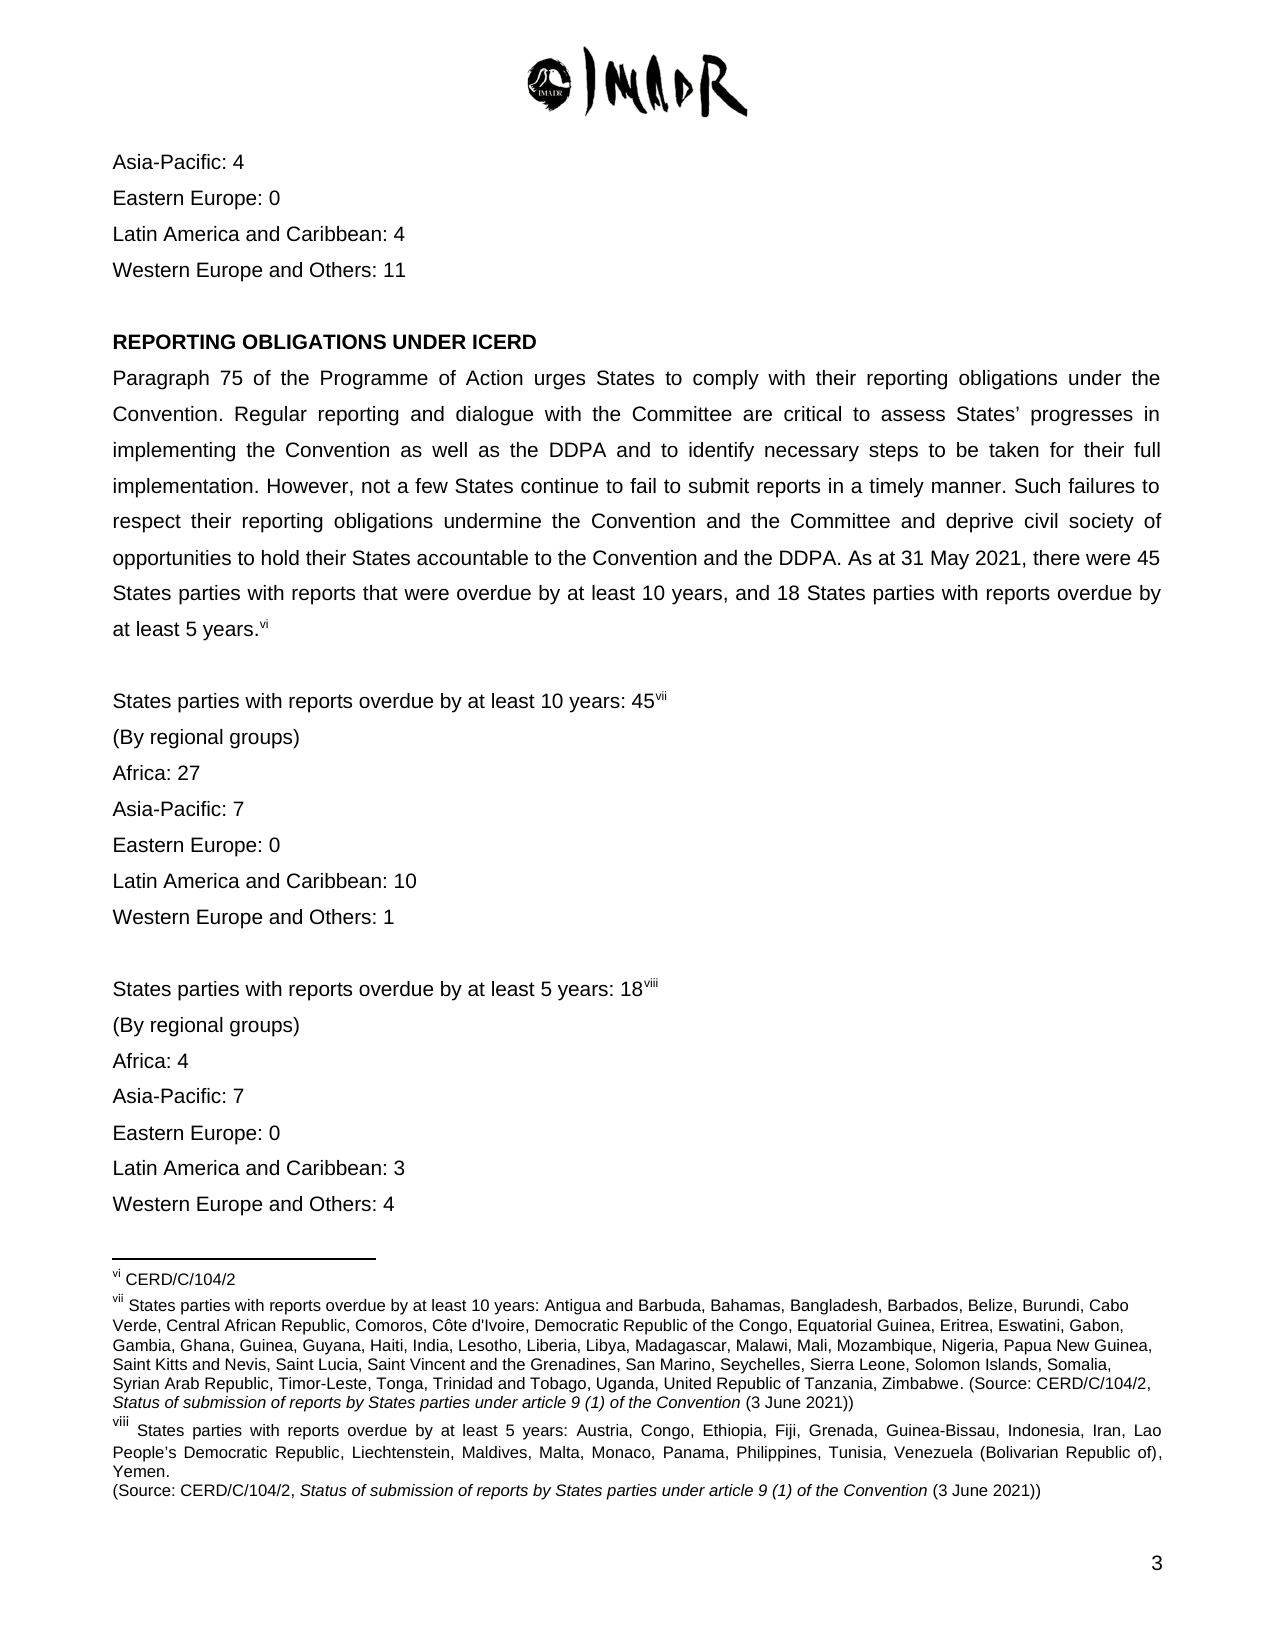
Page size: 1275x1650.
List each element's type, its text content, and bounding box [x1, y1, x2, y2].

text Eastern Europe: 0 [112, 186, 1162, 210]
text REPORTING OBLIGATIONS UNDER ICERD [112, 330, 1162, 354]
text (By regional groups) [112, 1012, 1162, 1036]
text Asia-Pacific: 7 [112, 1084, 1162, 1108]
text Western Europe and Others: 4 [112, 1192, 1162, 1216]
text (By regional groups) [112, 725, 1162, 749]
text Latin America and Caribbean: 4 [112, 222, 1162, 246]
text Latin America and Caribbean: 3 [112, 1156, 1162, 1180]
text Africa: 4 [112, 1048, 1162, 1072]
text States parties with reports overdue by at least 10 years: 45 [112, 689, 1162, 713]
text Africa: 27 [112, 761, 1162, 785]
text Asia-Pacific: 4 [112, 150, 1162, 174]
text Latin America and Caribbean: 10 [112, 869, 1162, 893]
text Eastern Europe: 0 [112, 1120, 1162, 1144]
text Paragraph 75 of the Programme of Action urges States to comply with their reporting obligations under the Convention. Regular reporting and dialogue with the Committee are critical to assess States’ progresses in implementing the Convention as well as the DDPA and to identify necessary steps to be taken for their full implementation. However, not a few States continue to fail to submit reports in a timely manner. Such failures to respect their reporting obligations undermine the Convention and the Committee and deprive civil society of opportunities to hold their States accountable to the Convention and the DDPA. As at 31 May 2021, there were 45 States parties with reports that were overdue by at least 10 years, and 18 States parties with reports overdue by at least 5 years. [112, 366, 1162, 641]
text Asia-Pacific: 7 [112, 797, 1162, 821]
text Western Europe and Others: 11 [112, 258, 1162, 282]
text Western Europe and Others: 1 [112, 905, 1162, 929]
text Eastern Europe: 0 [112, 833, 1162, 857]
text States parties with reports overdue by at least 5 years: 18 [112, 977, 1162, 1001]
picture [527, 43, 748, 122]
